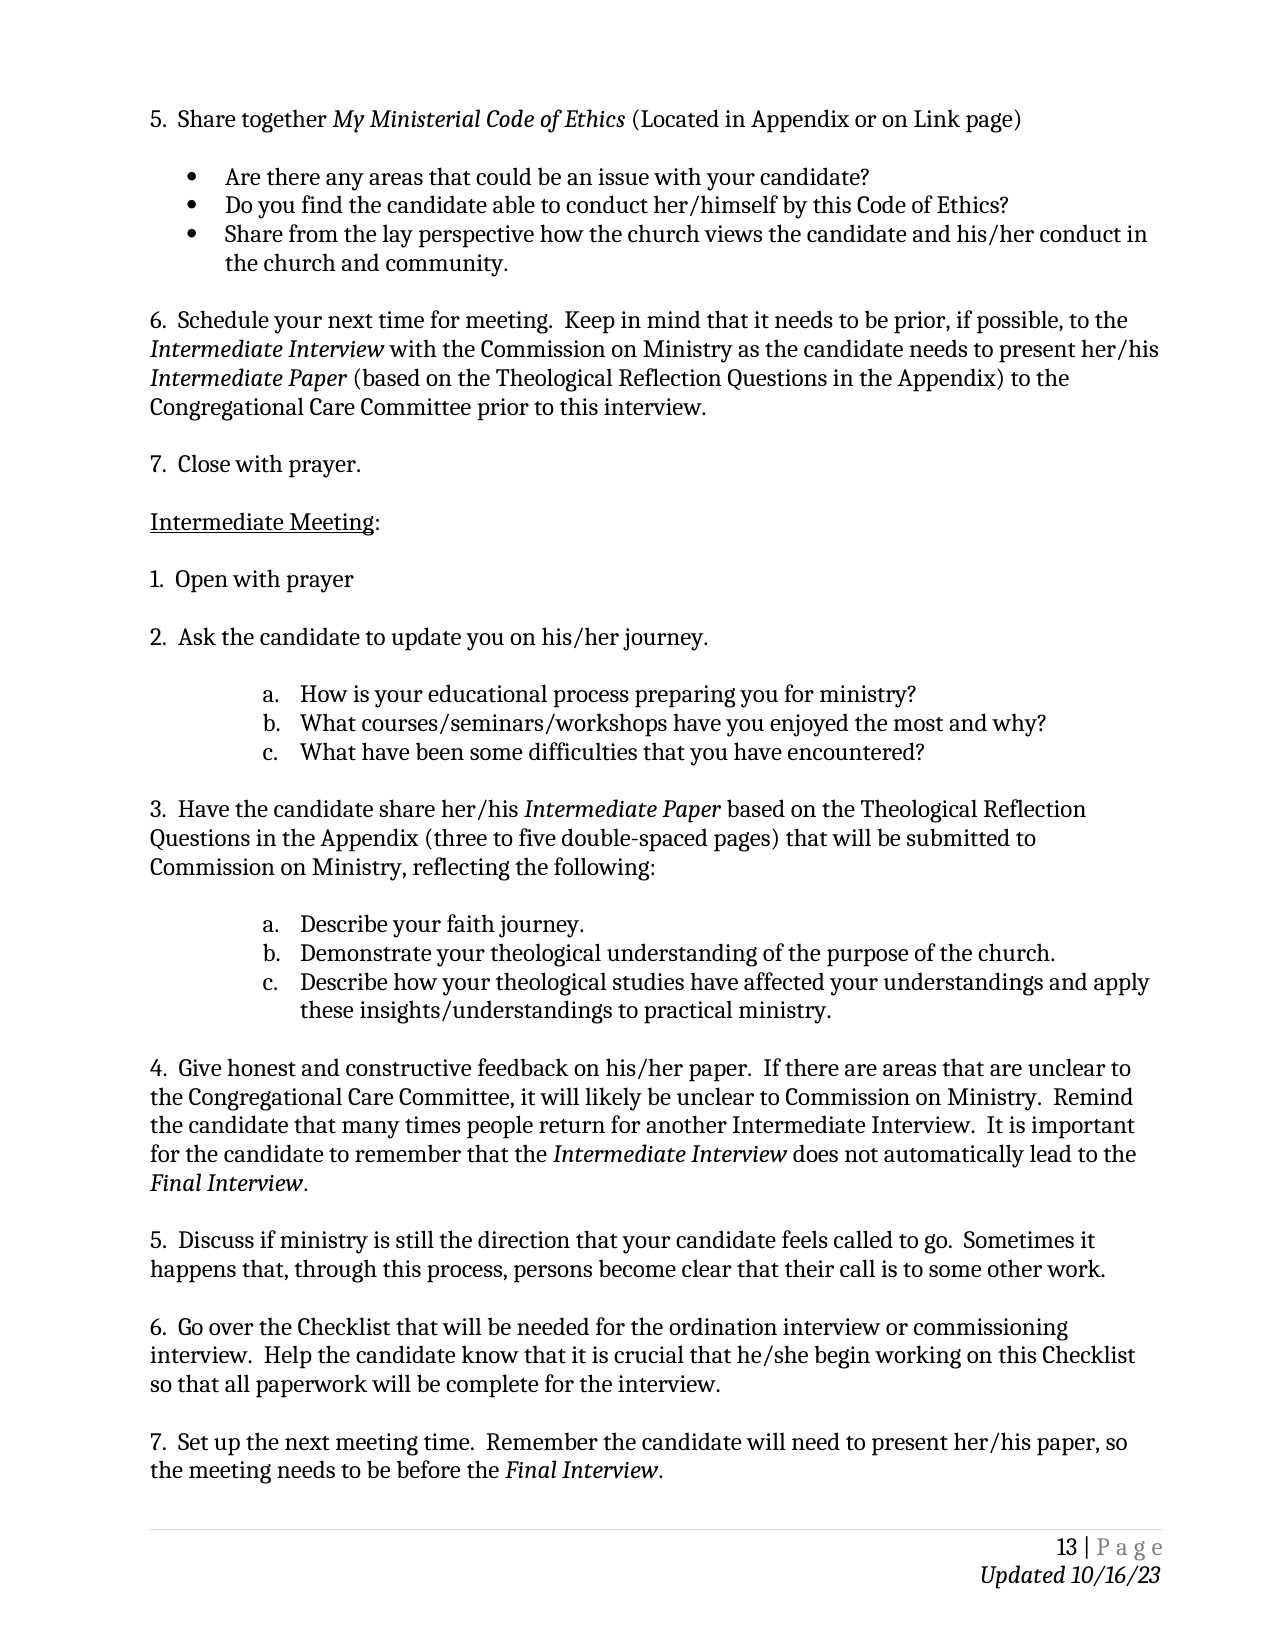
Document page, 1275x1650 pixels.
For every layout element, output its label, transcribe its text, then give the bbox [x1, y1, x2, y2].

text 7. Close with prayer. [150, 450, 1162, 479]
list Do you find the candidate able to conduct her/himself by this Code of Ethics? [187, 191, 1162, 220]
list How is your educational process preparing you for ministry? [262, 680, 1162, 709]
text 4. Give honest and constructive feedback on his/her paper. If there are areas that are unclear to the Congregational Care Committee, it will likely be unclear to Commission on Ministry. Remind the candidate that many times people return for another Intermediate Interview. It is important for the candidate to remember that the Intermediate Interview does not automatically lead to the Final Interview. [150, 1054, 1162, 1197]
list Describe your faith journey. [262, 910, 1162, 939]
list Demonstrate your theological understanding of the purpose of the church. [262, 939, 1162, 967]
text 2. Ask the candidate to update you on his/her journey. [150, 622, 1162, 651]
list Describe how your theological studies have affected your understandings and apply these insights/understandings to practical ministry. [262, 967, 1162, 1025]
text 5. Discuss if ministry is still the direction that your candidate feels called to go. Sometimes it happens that, through this process, persons become clear that their call is to some other work. [150, 1226, 1162, 1284]
text 1. Open with prayer [150, 565, 1162, 594]
text 3. Have the candidate share her/his Intermediate Paper based on the Theological Reflection Questions in the Appendix (three to five double-spaced pages) that will be submitted to Commission on Ministry, reflecting the following: [150, 795, 1162, 881]
text 6. Go over the Checklist that will be needed for the ordination interview or commissioning interview. Help the candidate know that it is crucial that he/she begin working on this Checklist so that all paperwork will be complete for the interview. [150, 1312, 1162, 1399]
list What courses/seminars/workshops have you enjoyed the most and why? [262, 709, 1162, 737]
list Are there any areas that could be an issue with your candidate? [187, 162, 1162, 191]
text Intermediate Meeting: [150, 507, 1162, 536]
text 5. Share together My Ministerial Code of Ethics (Located in Appendix or on Link page) [150, 105, 1162, 134]
text 6. Schedule your next time for meeting. Keep in mind that it needs to be prior, if possible, to the Intermediate Interview with the Commission on Ministry as the candidate needs to present her/his Intermediate Paper (based on the Theological Reflection Questions in the Appendix) to the Congregational Care Committee prior to this interview. [150, 306, 1162, 421]
text 7. Set up the next meeting time. Remember the candidate will need to present her/his paper, so the meeting needs to be before the Final Interview. [150, 1427, 1162, 1485]
list What have been some difficulties that you have encountered? [262, 737, 1162, 766]
list Share from the lay perspective how the church views the candidate and his/her conduct in the church and community. [187, 220, 1162, 277]
